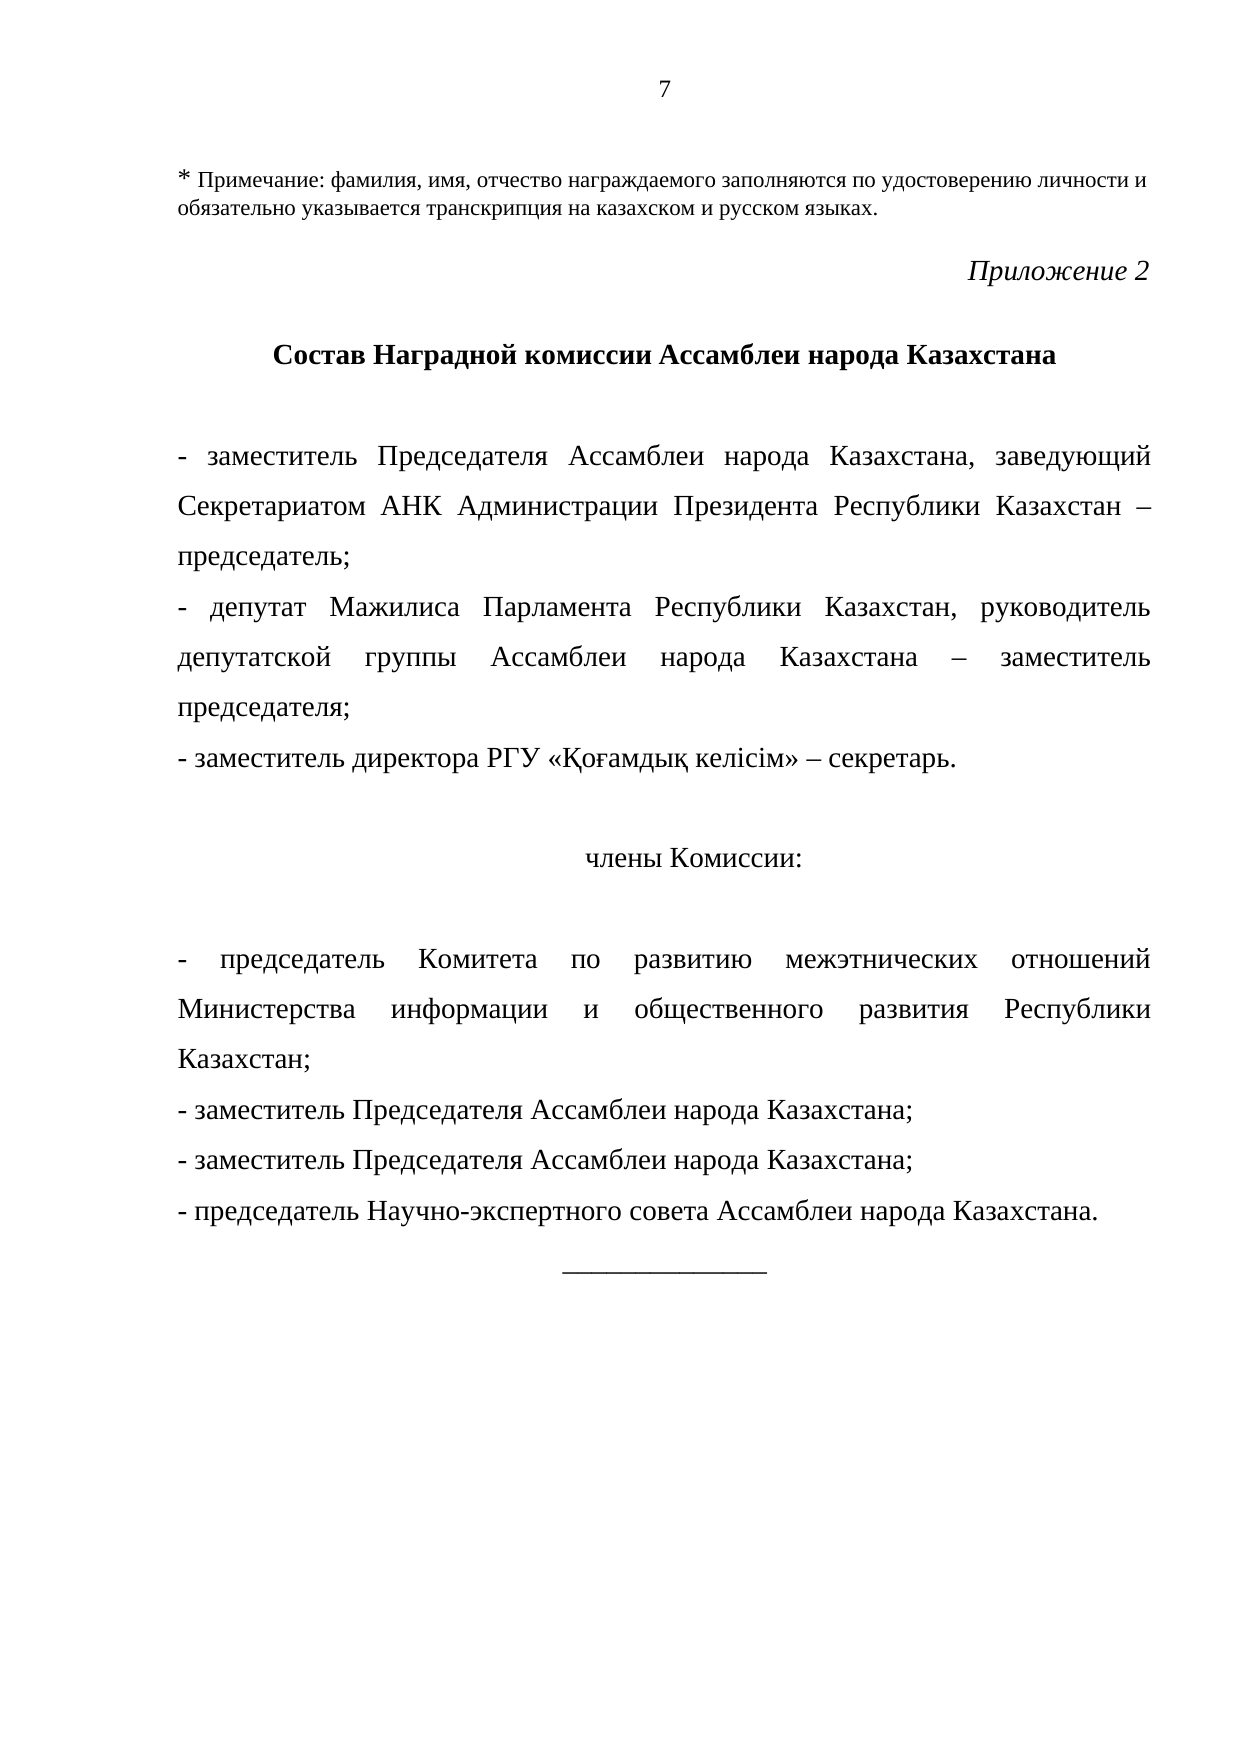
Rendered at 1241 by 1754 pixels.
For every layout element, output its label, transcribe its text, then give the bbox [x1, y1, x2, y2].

text Приложение 2 [177, 253, 1152, 287]
text - председатель Комитета по развитию межэтнических отношений Министерства информации и общественного развития Республики Казахстан; [177, 941, 1152, 1075]
text * Примечание: фамилия, имя, отчество награждаемого заполняются по удостоверению личности и обязательно указывается транскрипция на казахском и русском языках. [177, 162, 1152, 220]
text Состав Наградной комиссии Ассамблеи народа Казахстана [177, 337, 1152, 371]
list ______________ [177, 1243, 1152, 1276]
text - заместитель Председателя Ассамблеи народа Казахстана; [177, 1092, 1152, 1126]
text - депутат Мажилиса Парламента Республики Казахстан, руководитель депутатской группы Ассамблеи народа Казахстана – заместитель председателя; [177, 589, 1152, 723]
text - заместитель Председателя Ассамблеи народа Казахстана; [177, 1142, 1152, 1176]
list члены Комиссии: [236, 840, 1152, 874]
text - председатель Научно-экспертного совета Ассамблеи народа Казахстана. [177, 1193, 1152, 1226]
text - заместитель Председателя Ассамблеи народа Казахстана, заведующий Секретариатом АНК Администрации Президента Республики Казахстан – председатель; [177, 438, 1152, 572]
text - заместитель директора РГУ «Қоғамдық келісім» – секретарь. [177, 740, 1152, 773]
